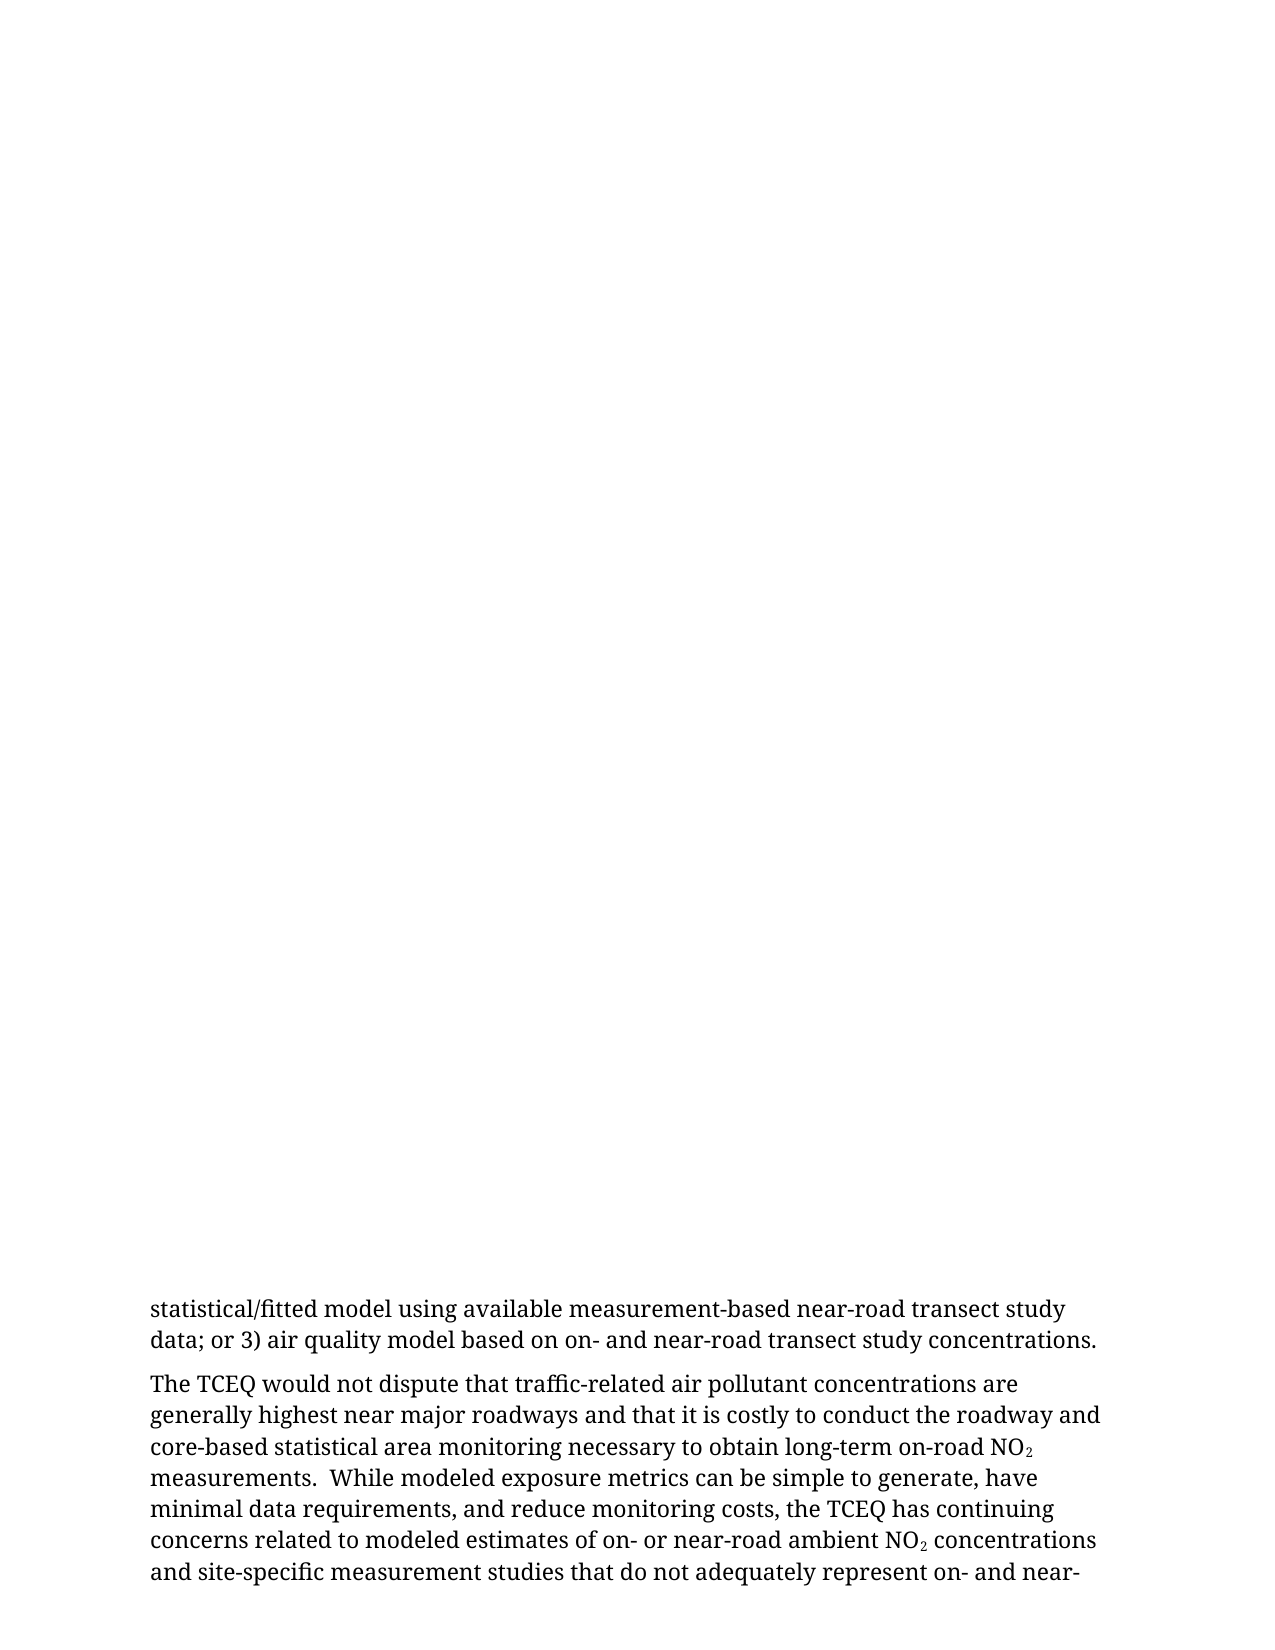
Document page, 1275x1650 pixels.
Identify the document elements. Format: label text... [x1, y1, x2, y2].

text The TCEQ would not dispute that traffic-related air pollutant concentrations are generally highest near major roadways and that it is costly to conduct the roadway and core-based statistical area monitoring necessary to obtain long-term on-road NO2 measurements. While modeled exposure metrics can be simple to generate, have minimal data requirements, and reduce monitoring costs, the TCEQ has continuing concerns related to modeled estimates of on- or near-road ambient NO2 concentrations and site-specific measurement studies that do not adequately represent on- and near-road ambient concentrations, and thinks that it is inappropriate to develop or apply one or more factors that would be used to estimate on-road concentrations nationally. [150, 1368, 1125, 1587]
text The EPA is considering several approaches to develop simulation factors. One approach would assume that recent near-road ambient monitored NO2 concentration areas provide a reasonable approximation of on-road NO2 concentrations. In another approach, the EPA could develop a set of on-road simulation factors using information from one or more of the following sources: 1) ratios of on-road to away-from-road concentrations, based on available measurement data from research studies; 2) a statistical/fitted model using available measurement-based near-road transect study data; or 3) air quality model based on on- and near-road transect study concentrations. [150, 1293, 1125, 1356]
